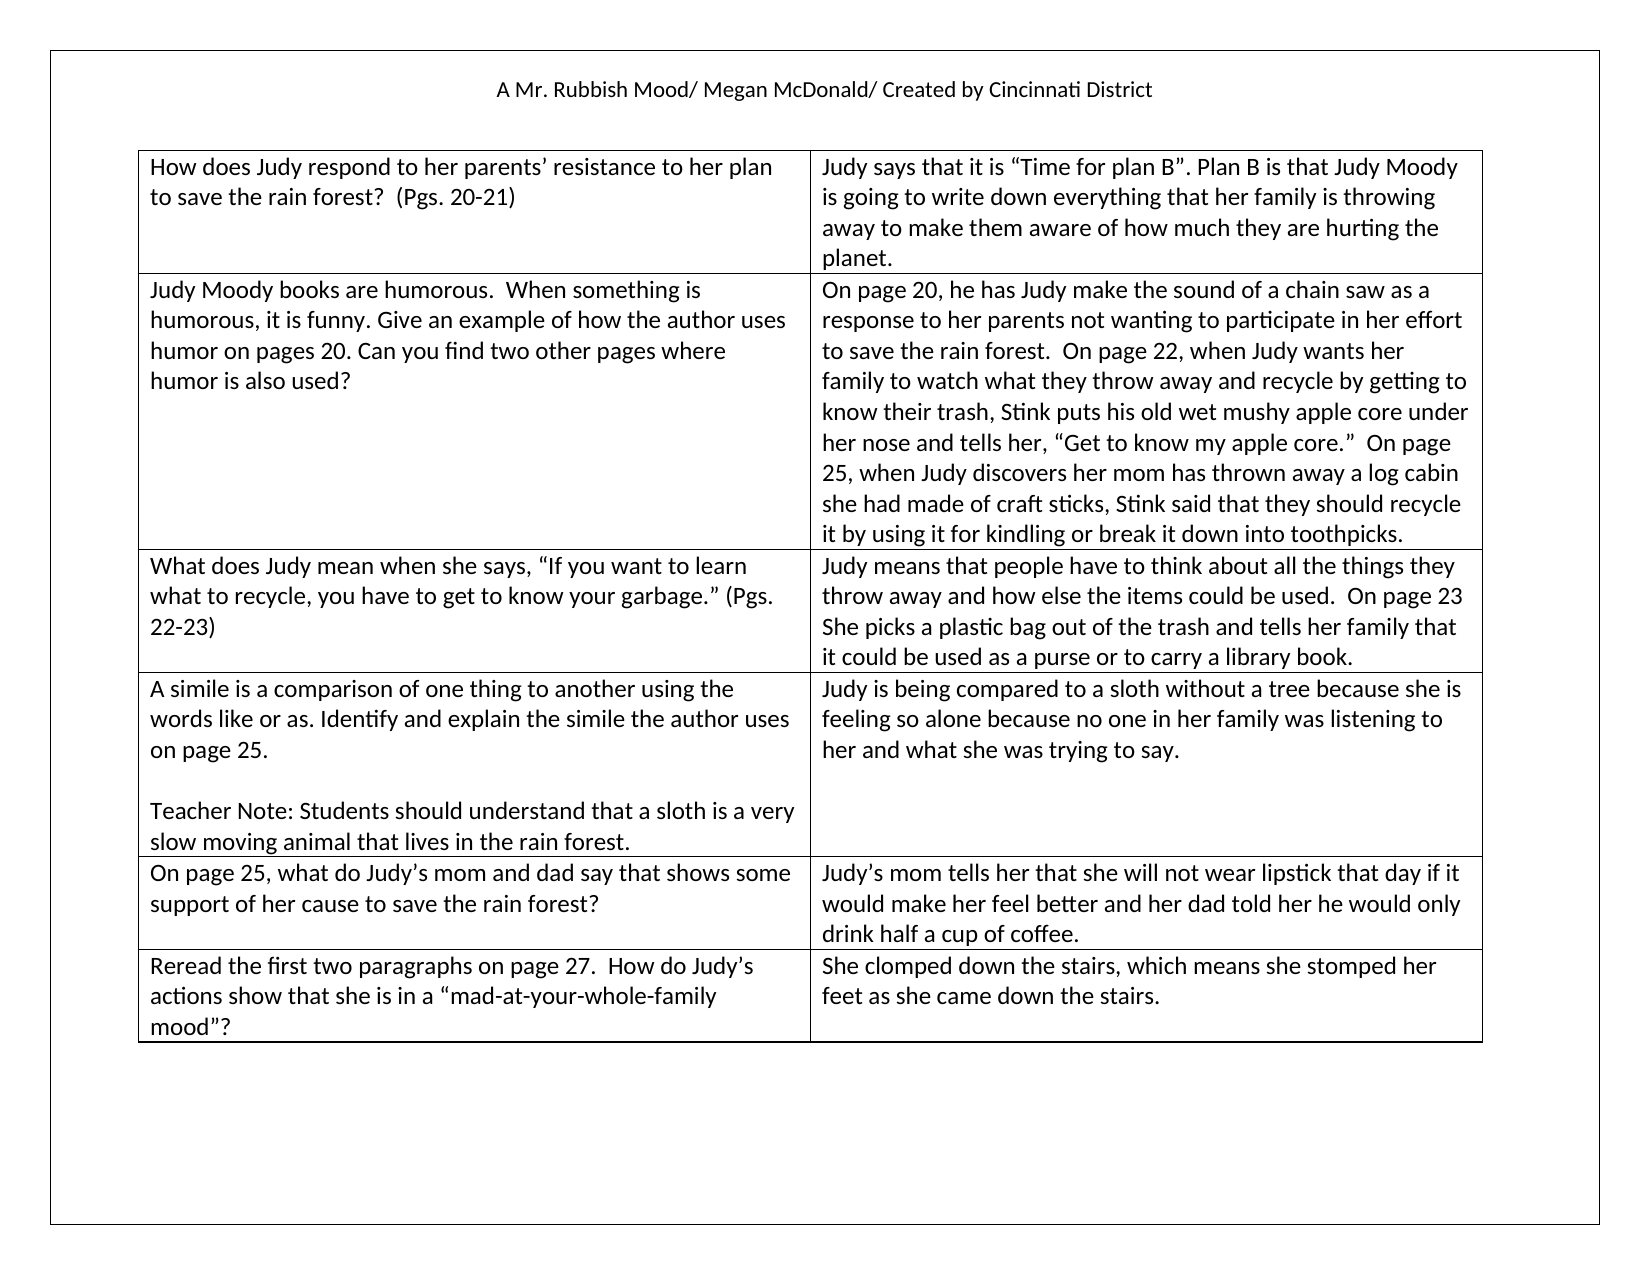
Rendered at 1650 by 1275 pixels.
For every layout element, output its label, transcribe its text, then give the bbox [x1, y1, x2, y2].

table_cell Judy Moody books are humorous. When something is humorous, it is funny. Give an example of how the author uses humor on pages 20. Can you find two other pages where humor is also used? [139, 274, 810, 549]
table_cell Judy says that it is “Time for plan B”. Plan B is that Judy Moody is going to write down everything that her family is throwing away to make them aware of how much they are hurting the planet. [811, 151, 1482, 273]
table_cell How does Judy respond to her parents’ resistance to her plan to save the rain forest? (Pgs. 20-21) [139, 151, 810, 273]
table_cell On page 20, he has Judy make the sound of a chain saw as a response to her parents not wanting to participate in her effort to save the rain forest. On page 22, when Judy wants her family to watch what they throw away and recycle by getting to know their trash, Stink puts his old wet mushy apple core under her nose and tells her, “Get to know my apple core.” On page 25, when Judy discovers her mom has thrown away a log cabin she had made of craft sticks, Stink said that they should recycle it by using it for kindling or break it down into toothpicks. [811, 274, 1482, 549]
table_cell What does Judy mean when she says, “If you want to learn what to recycle, you have to get to know your garbage.” (Pgs. 22-23) [139, 550, 810, 672]
table_cell Judy’s mom tells her that she will not wear lipstick that day if it would make her feel better and her dad told her he would only drink half a cup of coffee. [811, 857, 1482, 949]
table_cell On page 25, what do Judy’s mom and dad say that shows some support of her cause to save the rain forest? [139, 857, 810, 949]
table_cell Judy is being compared to a sloth without a tree because she is feeling so alone because no one in her family was listening to her and what she was trying to say. [811, 673, 1482, 856]
table_cell She clomped down the stairs, which means she stomped her feet as she came down the stairs. [811, 950, 1482, 1041]
table_cell Judy means that people have to think about all the things they throw away and how else the items could be used. On page 23 She picks a plastic bag out of the trash and tells her family that it could be used as a purse or to carry a library book. [811, 550, 1482, 672]
table_cell A simile is a comparison of one thing to another using the words like or as. Identify and explain the simile the author uses on page 25. Teacher Note: Students should understand that a sloth is a very slow moving animal that lives in the rain forest. [139, 673, 810, 856]
table_cell Reread the first two paragraphs on page 27. How do Judy’s actions show that she is in a “mad-at-your-whole-family mood”? [139, 950, 810, 1041]
